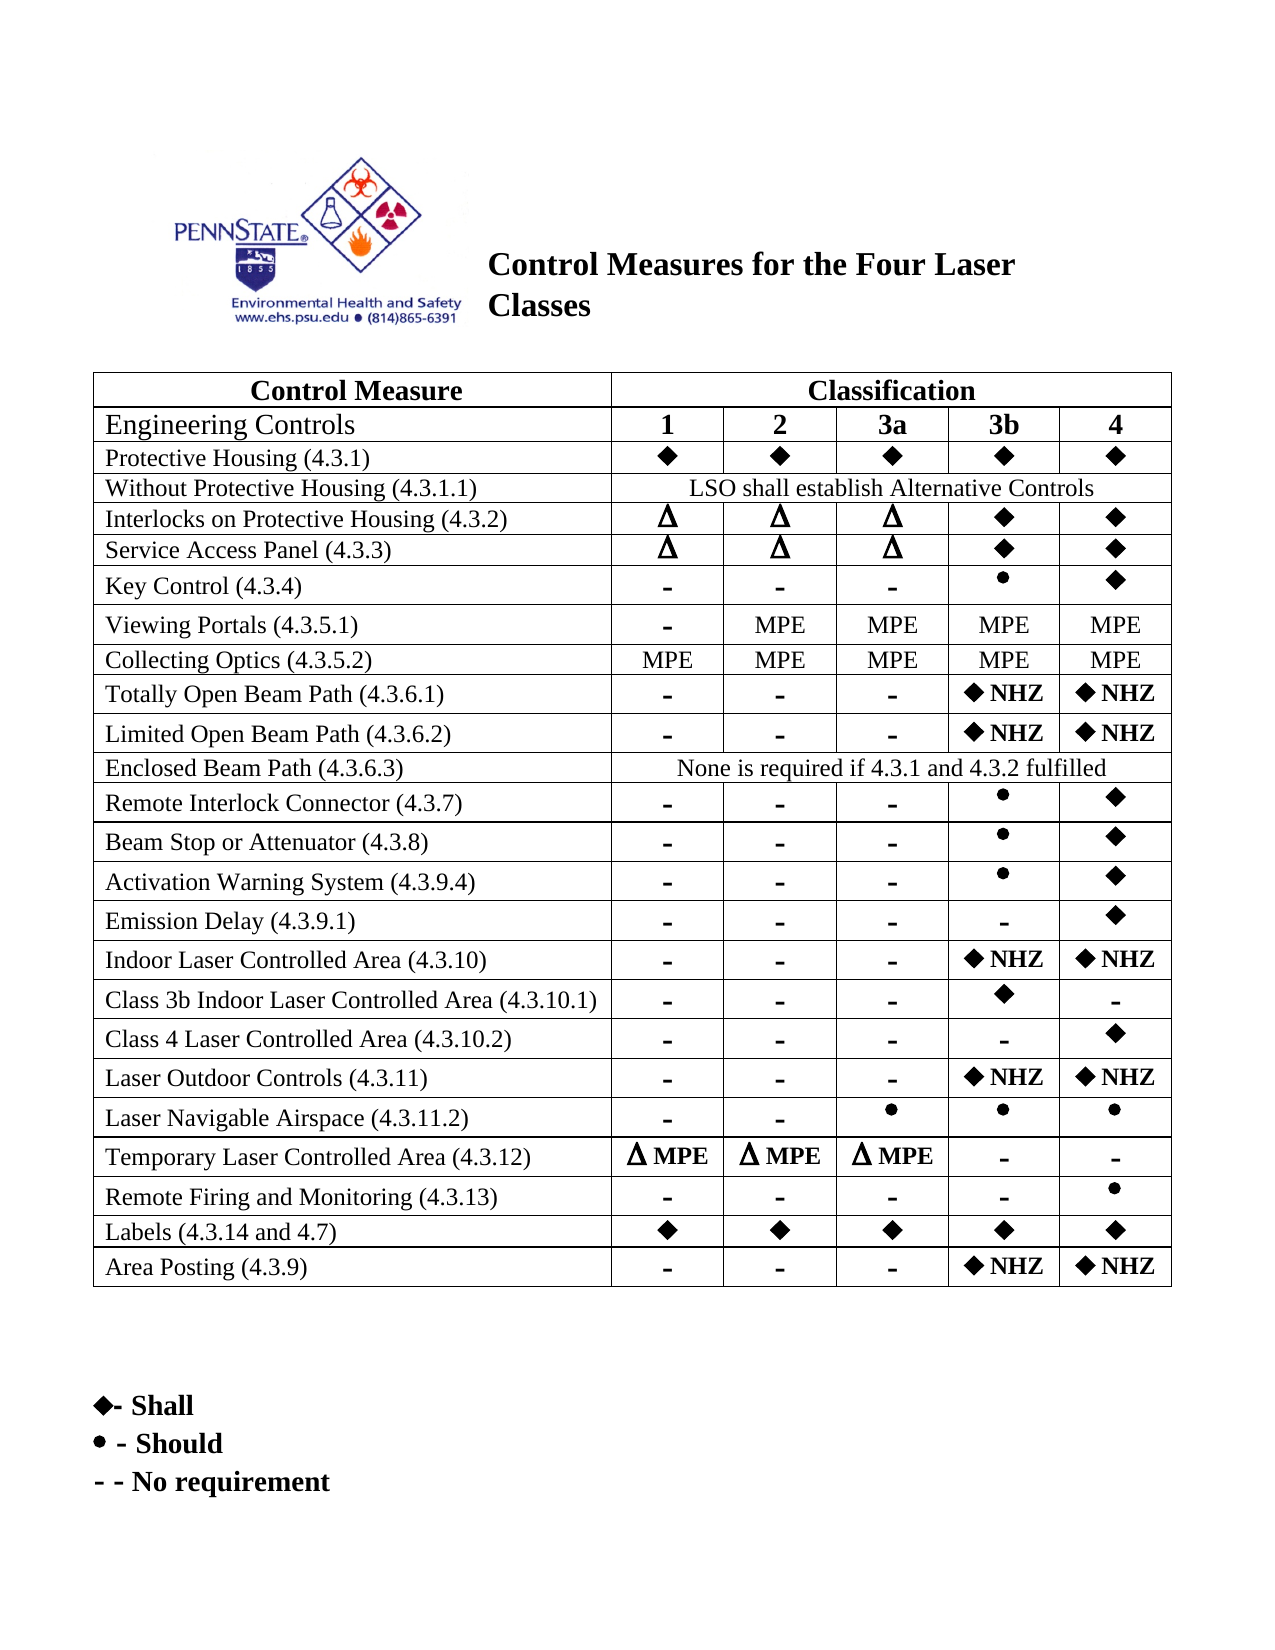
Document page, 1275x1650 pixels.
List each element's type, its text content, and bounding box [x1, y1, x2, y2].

table_cell MPE [724, 605, 836, 644]
text Control Measures for the Four Laser Classes [469, 244, 1125, 323]
table_cell - [724, 675, 836, 713]
table_cell - [724, 1098, 836, 1136]
table_cell - [1060, 1138, 1171, 1176]
table_cell Viewing Portals (4.3.5.1) [94, 605, 611, 644]
table_cell [724, 535, 836, 565]
table_cell Area Posting (4.3.9) [94, 1248, 611, 1286]
table_cell MPE [1060, 605, 1171, 644]
table_cell [837, 503, 948, 533]
table_cell - [724, 1177, 836, 1215]
table_cell NHZ [1060, 675, 1171, 713]
table_cell - [612, 566, 723, 604]
table_cell MPE [837, 645, 948, 673]
table_cell [837, 535, 948, 565]
table_cell - [612, 980, 723, 1018]
table_cell - [837, 783, 948, 821]
table_cell - [837, 823, 948, 861]
table_cell NHZ [949, 714, 1059, 752]
table_cell - [724, 823, 836, 861]
table_cell - [724, 941, 836, 979]
table_cell [949, 862, 1059, 900]
table_cell Collecting Optics (4.3.5.2) [94, 645, 611, 673]
table_cell - [724, 980, 836, 1018]
table_cell - [612, 1177, 723, 1215]
table_cell Remote Firing and Monitoring (4.3.13) [94, 1177, 611, 1215]
table_cell Limited Open Beam Path (4.3.6.2) [94, 714, 611, 752]
text - Shall [94, 1387, 1125, 1422]
table_cell - [612, 901, 723, 939]
table_cell - [612, 1019, 723, 1058]
table_cell [1060, 566, 1171, 604]
table_cell [1060, 1177, 1171, 1215]
table_cell Indoor Laser Controlled Area (4.3.10) [94, 941, 611, 979]
table_cell NHZ [1060, 714, 1171, 752]
table_cell Class 4 Laser Controlled Area (4.3.10.2) [94, 1019, 611, 1058]
table_cell - [837, 1248, 948, 1286]
table_cell [949, 442, 1059, 472]
table_cell NHZ [1060, 1248, 1171, 1286]
table_cell 4 [1060, 408, 1171, 441]
table_cell [1060, 442, 1171, 472]
table_cell None is required if 4.3.1 and 4.3.2 fulfilled [612, 753, 1171, 782]
table_cell - [724, 1248, 836, 1286]
table_cell MPE [612, 1138, 723, 1176]
table_cell [612, 535, 723, 565]
table_cell MPE [837, 1138, 948, 1176]
table_cell MPE [949, 645, 1059, 673]
table_cell - [949, 1019, 1059, 1058]
table_cell NHZ [949, 941, 1059, 979]
table_cell MPE [724, 645, 836, 673]
table_cell [837, 1098, 948, 1136]
table_cell [612, 503, 723, 533]
table_cell Without Protective Housing (4.3.1.1) [94, 474, 611, 502]
table_cell - [724, 1019, 836, 1058]
table_cell Laser Outdoor Controls (4.3.11) [94, 1059, 611, 1097]
table_cell NHZ [949, 1248, 1059, 1286]
table_cell - [949, 901, 1059, 939]
table_cell [949, 823, 1059, 861]
table_cell Enclosed Beam Path (4.3.6.3) [94, 753, 611, 782]
table_cell Engineering Controls [94, 408, 611, 441]
table_cell 2 [724, 408, 836, 441]
table_cell Remote Interlock Connector (4.3.7) [94, 783, 611, 821]
text - - No requirement [94, 1460, 1125, 1499]
table_cell NHZ [1060, 941, 1171, 979]
table_cell 1 [612, 408, 723, 441]
table_header Control Measure [94, 373, 611, 406]
table_cell - [837, 566, 948, 604]
table_cell - [837, 980, 948, 1018]
table_cell - [612, 783, 723, 821]
table_cell MPE [612, 645, 723, 673]
table_cell [949, 566, 1059, 604]
table_cell - [1060, 980, 1171, 1018]
table_cell [1060, 862, 1171, 900]
table_cell 3b [949, 408, 1059, 441]
table_cell - [837, 1177, 948, 1215]
table_cell [949, 503, 1059, 533]
table_cell - [837, 1059, 948, 1097]
table_cell Temporary Laser Controlled Area (4.3.12) [94, 1138, 611, 1176]
table_cell - [724, 566, 836, 604]
table_cell - [949, 1177, 1059, 1215]
picture [150, 150, 469, 327]
table_cell - [724, 862, 836, 900]
table_cell MPE [837, 605, 948, 644]
table_cell Emission Delay (4.3.9.1) [94, 901, 611, 939]
table_cell [949, 1216, 1059, 1246]
table_cell Activation Warning System (4.3.9.4) [94, 862, 611, 900]
table_cell [1060, 783, 1171, 821]
table_cell MPE [949, 605, 1059, 644]
table_header Classification [612, 373, 1171, 406]
table_cell [949, 535, 1059, 565]
table_cell Labels (4.3.14 and 4.7) [94, 1216, 611, 1246]
table_cell - [612, 714, 723, 752]
table_cell [949, 980, 1059, 1018]
table_cell [724, 503, 836, 533]
table_cell LSO shall establish Alternative Controls [612, 474, 1171, 502]
table_cell [1060, 1019, 1171, 1058]
table_cell NHZ [1060, 1059, 1171, 1097]
table_cell Protective Housing (4.3.1) [94, 442, 611, 472]
table_cell - [837, 1019, 948, 1058]
table_cell - [612, 1059, 723, 1097]
table_cell [1060, 823, 1171, 861]
table_cell - [612, 823, 723, 861]
table_cell [949, 1098, 1059, 1136]
table_cell [612, 1216, 723, 1246]
table_cell Class 3b Indoor Laser Controlled Area (4.3.10.1) [94, 980, 611, 1018]
table_cell - [837, 941, 948, 979]
table_cell Service Access Panel (4.3.3) [94, 535, 611, 565]
table_cell MPE [1060, 645, 1171, 673]
table_cell - [612, 675, 723, 713]
table_cell - [612, 941, 723, 979]
table_cell - [837, 862, 948, 900]
table_cell [1060, 901, 1171, 939]
table_cell - [724, 1059, 836, 1097]
table_cell [612, 442, 723, 472]
table_cell [724, 1216, 836, 1246]
table_cell - [724, 901, 836, 939]
table_cell NHZ [949, 675, 1059, 713]
table_cell [724, 442, 836, 472]
text - Should [94, 1422, 1125, 1460]
table_cell 3a [837, 408, 948, 441]
table_cell - [724, 783, 836, 821]
table_cell [1060, 1098, 1171, 1136]
table_cell - [837, 714, 948, 752]
table_cell [1060, 1216, 1171, 1246]
table_cell - [612, 1248, 723, 1286]
table_cell MPE [724, 1138, 836, 1176]
table_cell - [949, 1138, 1059, 1176]
table_cell Beam Stop or Attenuator (4.3.8) [94, 823, 611, 861]
table_cell [1060, 535, 1171, 565]
table_cell [949, 783, 1059, 821]
table_cell Totally Open Beam Path (4.3.6.1) [94, 675, 611, 713]
table_cell Laser Navigable Airspace (4.3.11.2) [94, 1098, 611, 1136]
table_cell - [724, 714, 836, 752]
table_cell - [837, 675, 948, 713]
table_cell - [612, 1098, 723, 1136]
table_cell [1060, 503, 1171, 533]
table_cell Key Control (4.3.4) [94, 566, 611, 604]
table_cell - [612, 862, 723, 900]
table_cell [837, 442, 948, 472]
table_cell NHZ [949, 1059, 1059, 1097]
table_cell Interlocks on Protective Housing (4.3.2) [94, 503, 611, 533]
table_cell [837, 1216, 948, 1246]
table_cell - [837, 901, 948, 939]
table_cell - [612, 605, 723, 644]
